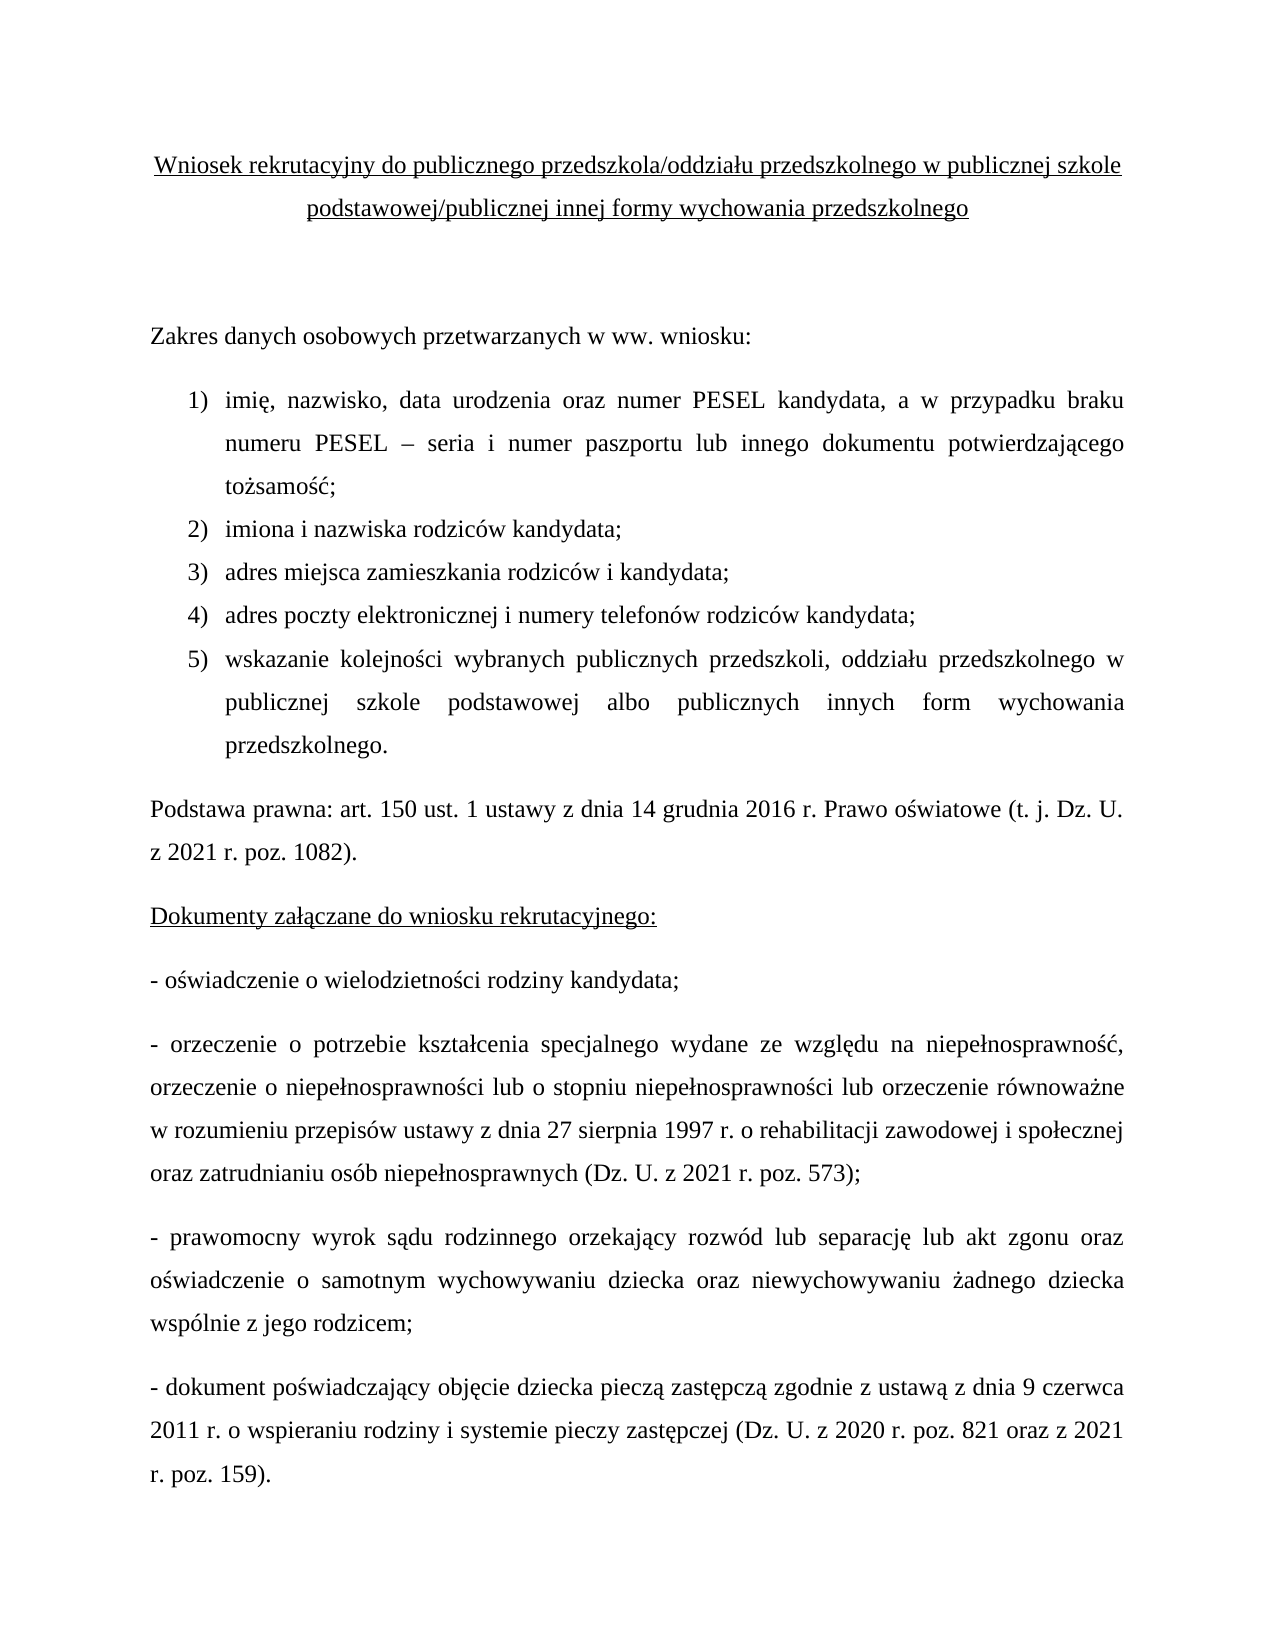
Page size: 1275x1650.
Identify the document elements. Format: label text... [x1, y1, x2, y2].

list imiona i nazwiska rodziców kandydata; [187, 514, 1125, 543]
list adres miejsca zamieszkania rodziców i kandydata; [187, 557, 1125, 586]
text Dokumenty załączane do wniosku rekrutacyjnego: [150, 901, 1125, 930]
text - dokument poświadczający objęcie dziecka pieczą zastępczą zgodnie z ustawą z dnia 9 czerwca 2011 r. o wspieraniu rodziny i systemie pieczy zastępczej (Dz. U. z 2020 r. poz. 821 oraz z 2021 r. poz. 159). [150, 1372, 1125, 1487]
list imię, nazwisko, data urodzenia oraz numer PESEL kandydata, a w przypadku braku numeru PESEL – seria i numer paszportu lub innego dokumentu potwierdzającego tożsamość; [187, 385, 1125, 500]
text Wniosek rekrutacyjny do publicznego przedszkola/oddziału przedszkolnego w publicznej szkole podstawowej/publicznej innej formy wychowania przedszkolnego [150, 150, 1125, 222]
text Zakres danych osobowych przetwarzanych w ww. wniosku: [150, 321, 1125, 350]
text Podstawa prawna: art. 150 ust. 1 ustawy z dnia 14 grudnia 2016 r. Prawo oświatowe (t. j. Dz. U. z 2021 r. poz. 1082). [150, 794, 1125, 866]
text - orzeczenie o potrzebie kształcenia specjalnego wydane ze względu na niepełnosprawność, orzeczenie o niepełnosprawności lub o stopniu niepełnosprawności lub orzeczenie równoważne w rozumieniu przepisów ustawy z dnia 27 sierpnia 1997 r. o rehabilitacji zawodowej i społecznej oraz zatrudnianiu osób niepełnosprawnych (Dz. U. z 2021 r. poz. 573); [150, 1029, 1125, 1187]
list wskazanie kolejności wybranych publicznych przedszkoli, oddziału przedszkolnego w publicznej szkole podstawowej albo publicznych innych form wychowania przedszkolnego. [187, 644, 1125, 759]
list adres poczty elektronicznej i numery telefonów rodziców kandydata; [187, 601, 1125, 629]
text - oświadczenie o wielodzietności rodziny kandydata; [150, 965, 1125, 994]
text - prawomocny wyrok sądu rodzinnego orzekający rozwód lub separację lub akt zgonu oraz oświadczenie o samotnym wychowywaniu dziecka oraz niewychowywaniu żadnego dziecka wspólnie z jego rodzicem; [150, 1222, 1125, 1337]
